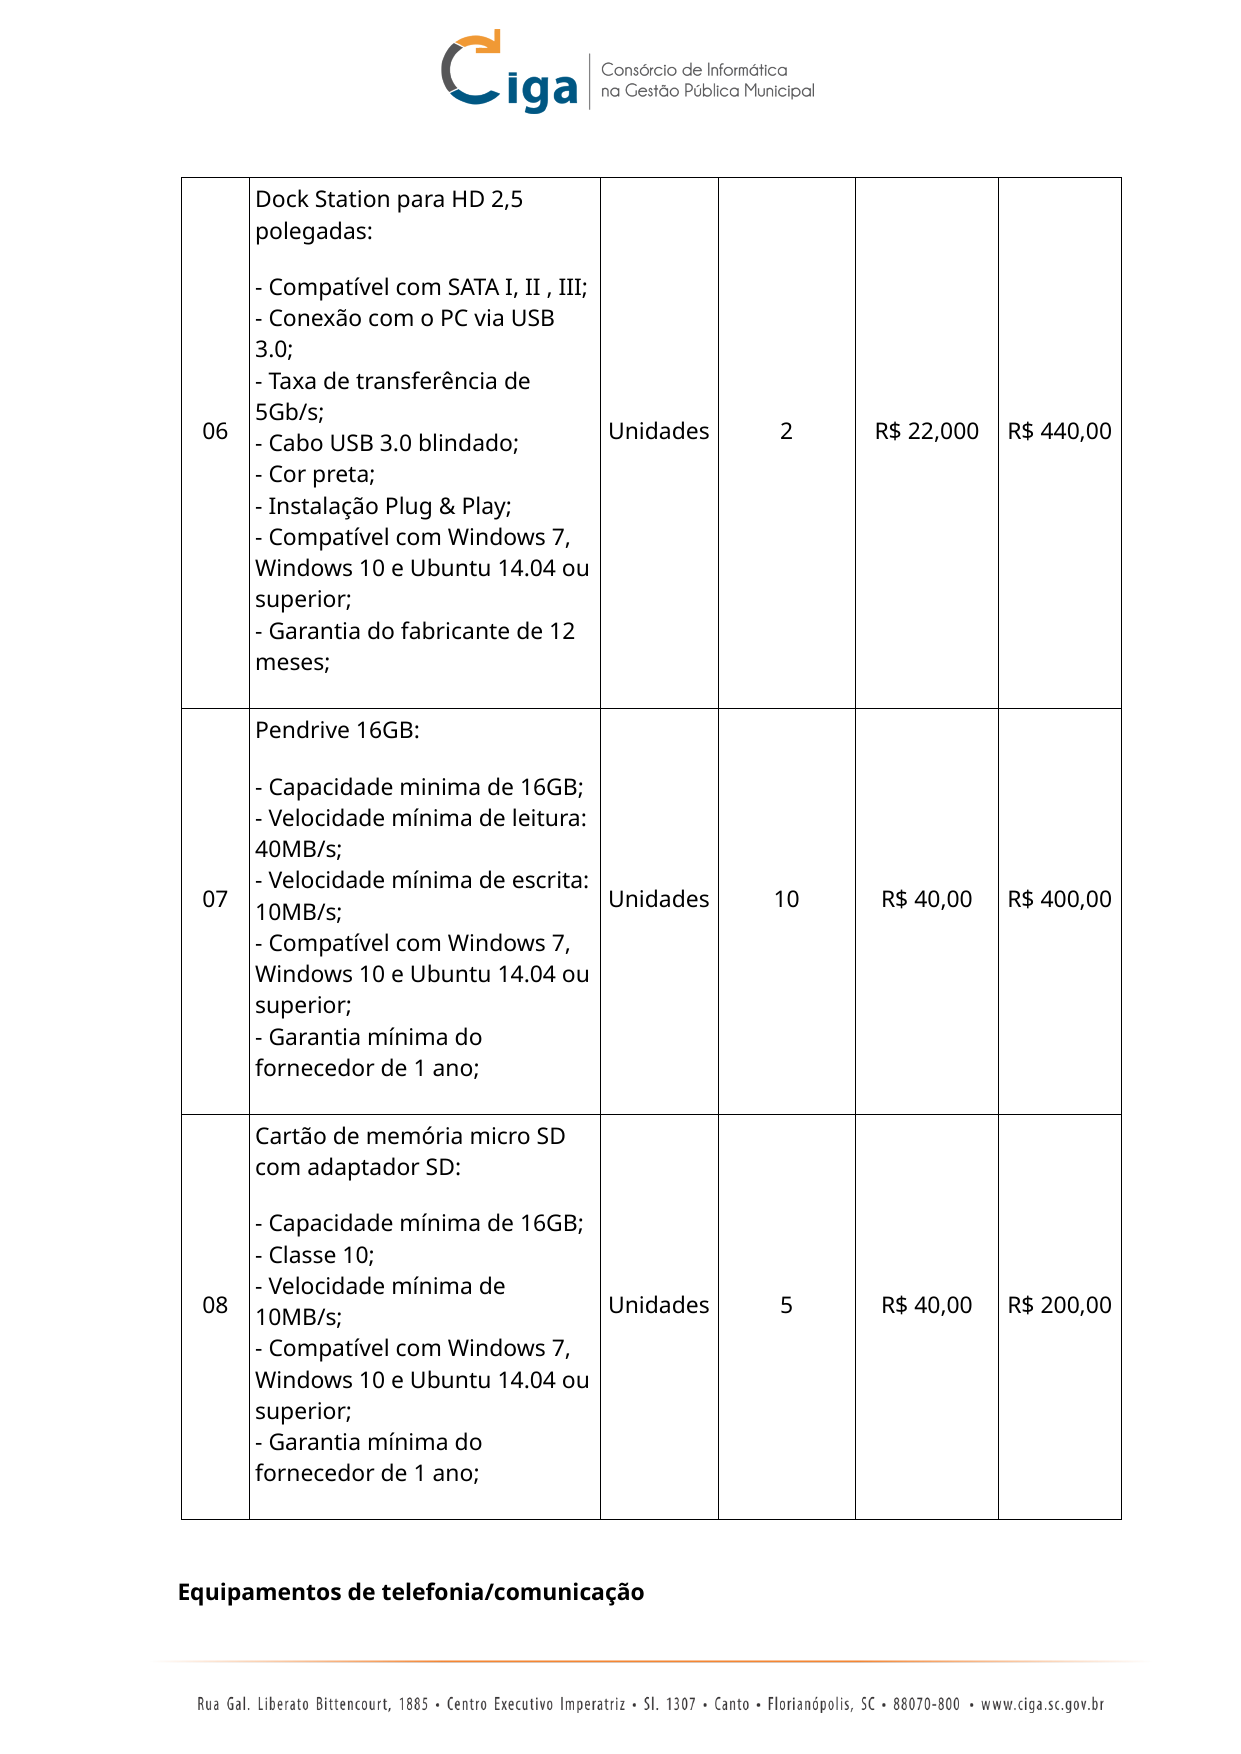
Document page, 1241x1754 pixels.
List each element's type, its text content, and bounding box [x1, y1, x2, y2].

table_cell 08 [182, 1115, 249, 1519]
table_cell 2 [719, 178, 855, 708]
table_cell 10 [719, 709, 855, 1114]
text Equipamentos de telefonia/comunicação [177, 1576, 1122, 1607]
table_cell R$ 400,00 [999, 709, 1121, 1114]
table_cell Cartão de memória micro SD com adaptador SD: - Capacidade mínima de 16GB; - Classe 10; - Velocidade mínima de 10MB/s; - Compatível com Windows 7, Windows 10 e Ubuntu 14.04 ou superior; - Garantia mínima do fornecedor de 1 ano; [250, 1115, 600, 1519]
table_cell R$ 40,00 [856, 709, 998, 1114]
table_cell 5 [719, 1115, 855, 1519]
table_cell R$ 200,00 [999, 1115, 1121, 1519]
table_cell R$ 440,00 [999, 178, 1121, 708]
table_cell Unidades [601, 178, 718, 708]
table_cell Unidades [601, 1115, 718, 1519]
table_cell Unidades [601, 709, 718, 1114]
picture [147, 1660, 1154, 1713]
picture [441, 29, 859, 114]
table_cell R$ 22,000 [856, 178, 998, 708]
table_cell 07 [182, 709, 249, 1114]
table_cell Pendrive 16GB: - Capacidade minima de 16GB; - Velocidade mínima de leitura: 40MB/s; - Velocidade mínima de escrita: 10MB/s; - Compatível com Windows 7, Windows 10 e Ubuntu 14.04 ou superior; - Garantia mínima do fornecedor de 1 ano; [250, 709, 600, 1114]
table_cell R$ 40,00 [856, 1115, 998, 1519]
table_cell Dock Station para HD 2,5 polegadas: - Compatível com SATA I, II , III; - Conexão com o PC via USB 3.0; - Taxa de transferência de 5Gb/s; - Cabo USB 3.0 blindado; - Cor preta; - Instalação Plug & Play; - Compatível com Windows 7, Windows 10 e Ubuntu 14.04 ou superior; - Garantia do fabricante de 12 meses; [250, 178, 600, 708]
picture [531, 84, 540, 96]
table_cell 06 [182, 178, 249, 708]
